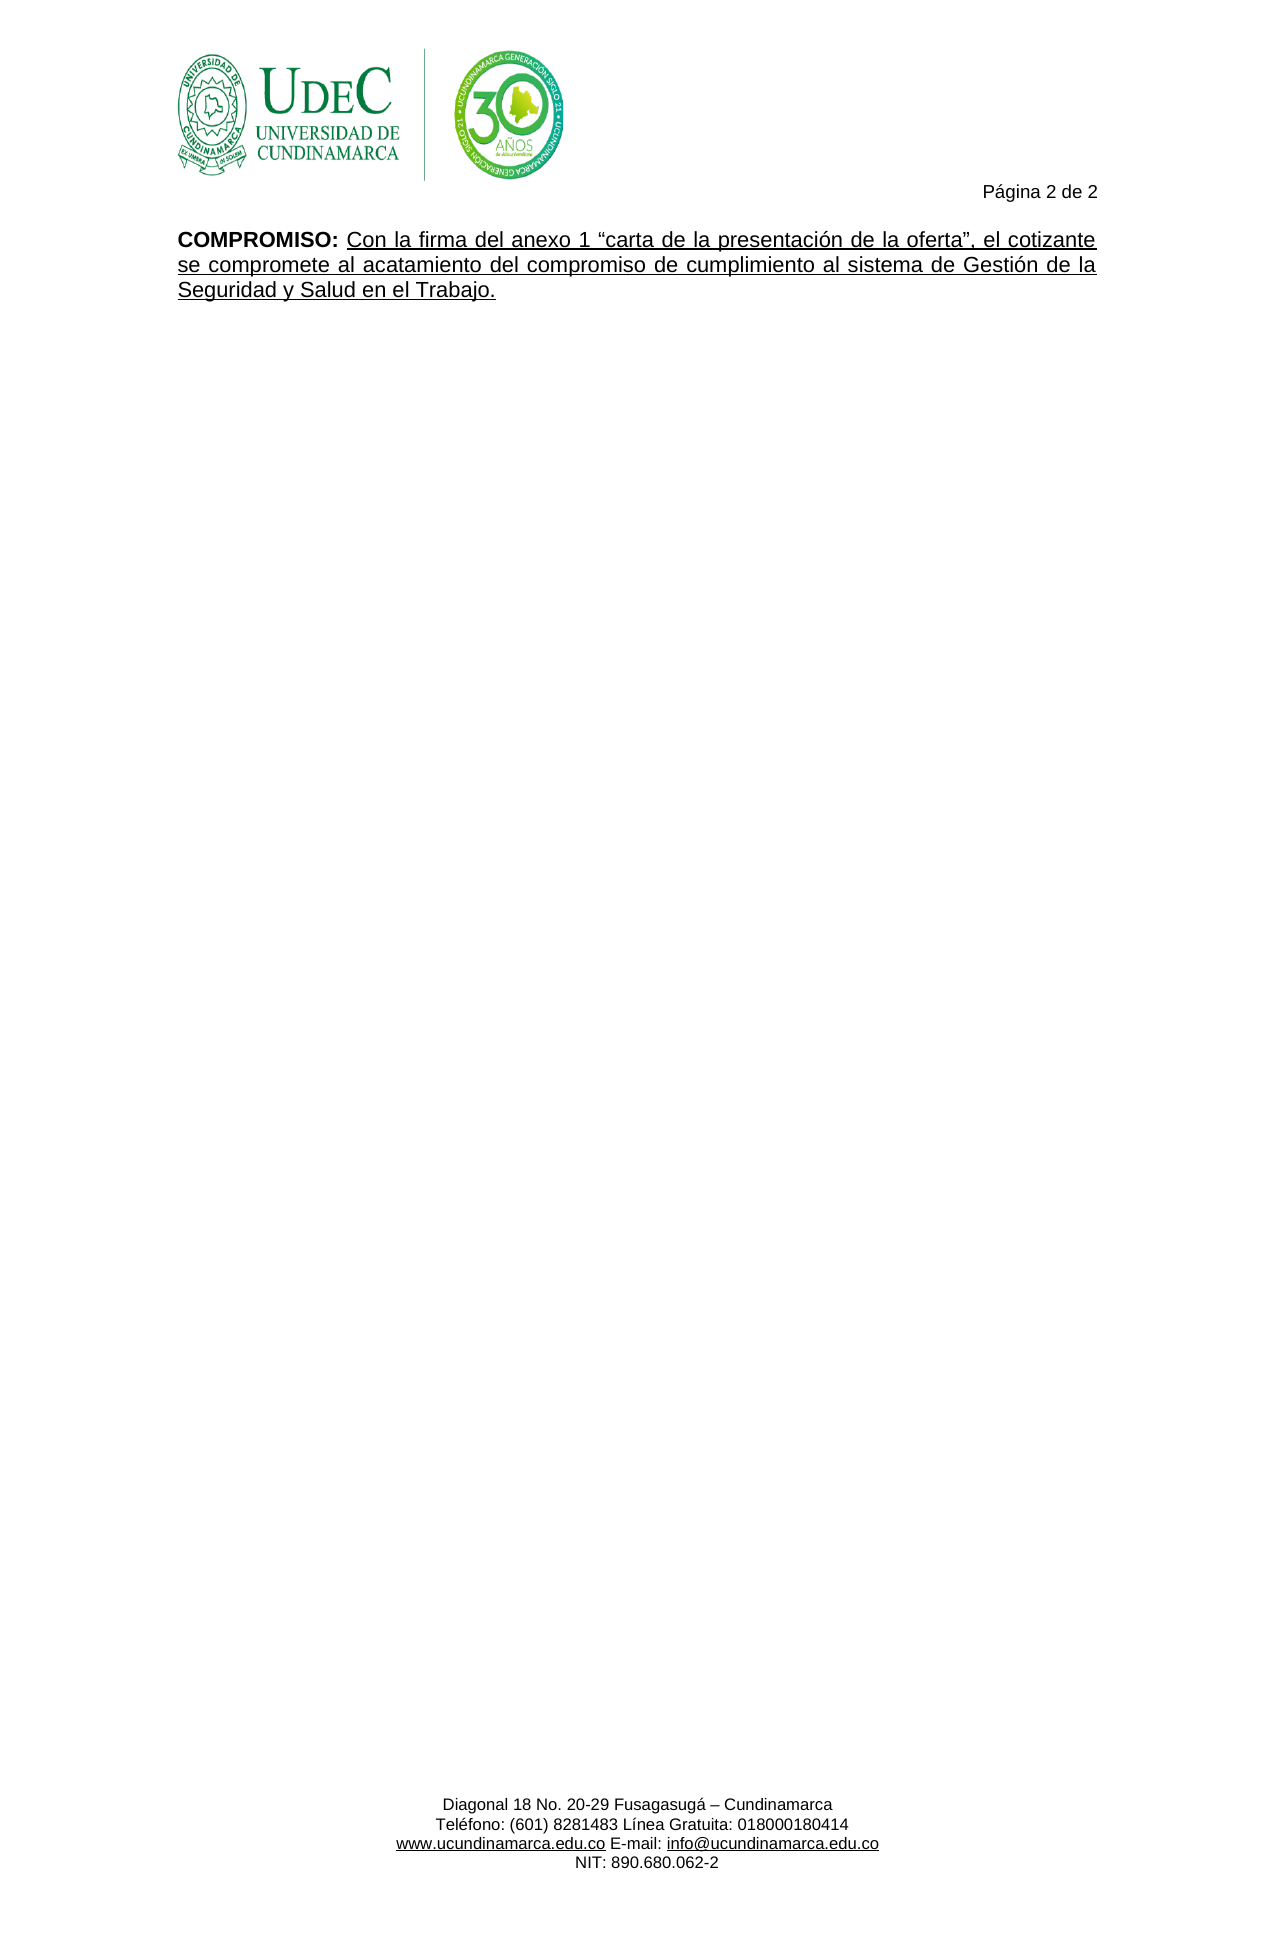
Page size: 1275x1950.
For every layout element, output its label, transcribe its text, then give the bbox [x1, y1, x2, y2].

picture [177, 48, 564, 181]
text COMPROMISO: Con la firma del anexo 1 “carta de la presentación de la oferta”, el cotizante se compromete al acatamiento del compromiso de cumplimiento al sistema de Gestión de la Seguridad y Salud en el Trabajo. [177, 227, 1098, 302]
